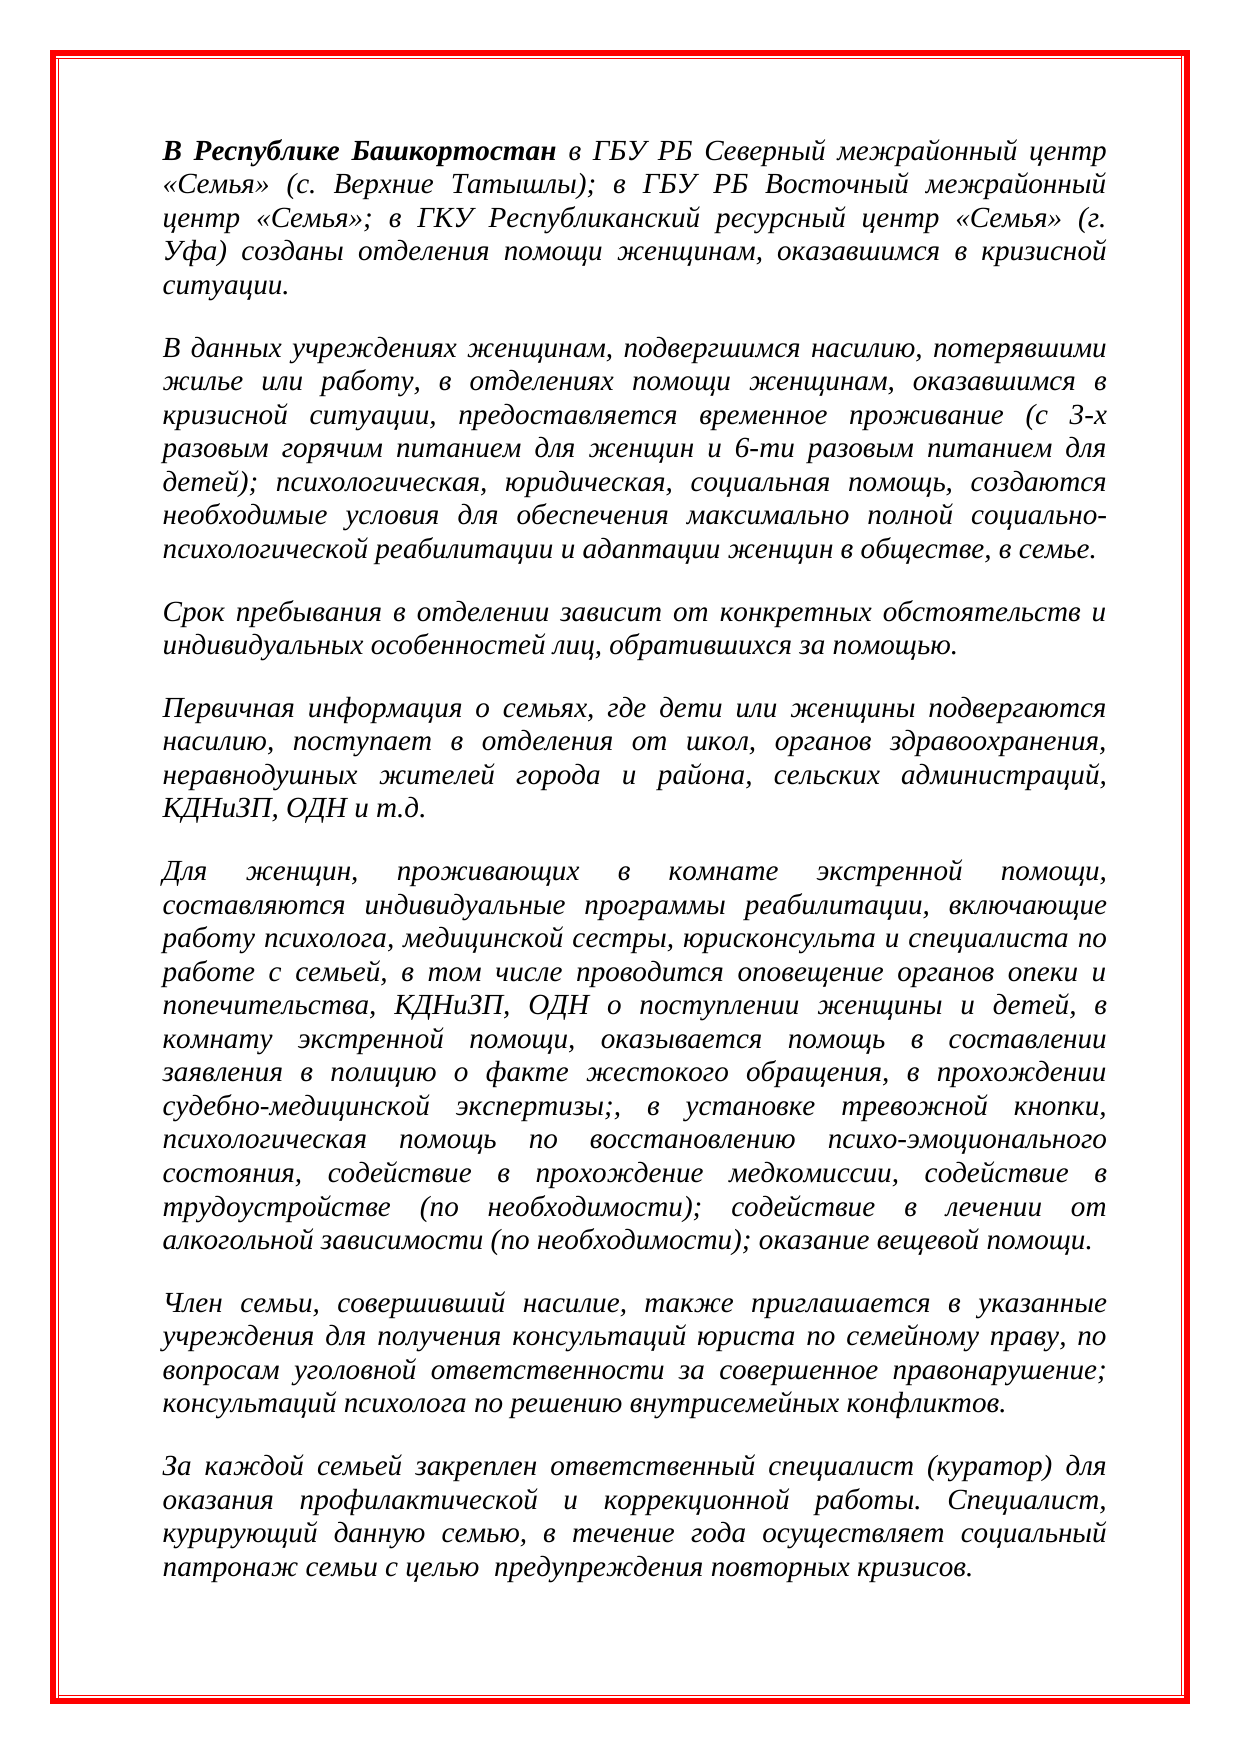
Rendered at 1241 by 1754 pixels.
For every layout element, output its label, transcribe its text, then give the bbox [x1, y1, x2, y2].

text Срок пребывания в отделении зависит от конкретных обстоятельств и индивидуальных особенностей лиц, обратившихся за помощью. [162, 594, 1107, 661]
text Член семьи, совершивший насилие, также приглашается в указанные учреждения для получения консультаций юриста по семейному праву, по вопросам уголовной ответственности за совершенное правонарушение; консультаций психолога по решению внутрисемейных конфликтов. [162, 1285, 1107, 1419]
text Для женщин, проживающих в комнате экстренной помощи, составляются индивидуальные программы реабилитации, включающие работу психолога, медицинской сестры, юрисконсульта и специалиста по работе с семьей, в том числе проводится оповещение органов опеки и попечительства, КДНиЗП, ОДН о поступлении женщины и детей, в комнату экстренной помощи, оказывается помощь в составлении заявления в полицию о факте жестокого обращения, в прохождении судебно-медицинской экспертизы;, в установке тревожной кнопки, психологическая помощь по восстановлению психо-эмоционального состояния, содействие в прохождение медкомиссии, содействие в трудоустройстве (по необходимости); содействие в лечении от алкогольной зависимости (по необходимости); оказание вещевой помощи. [162, 853, 1107, 1256]
text За каждой семьей закреплен ответственный специалист (куратор) для оказания профилактической и коррекционной работы. Специалист, курирующий данную семью, в течение года осуществляет социальный патронаж семьи с целью предупреждения повторных кризисов. [162, 1448, 1107, 1582]
text В данных учреждениях женщинам, подвергшимся насилию, потерявшими жилье или работу, в отделениях помощи женщинам, оказавшимся в кризисной ситуации, предоставляется временное проживание (с 3-х разовым горячим питанием для женщин и 6-ти разовым питанием для детей); психологическая, юридическая, социальная помощь, создаются необходимые условия для обеспечения максимально полной социально-психологической реабилитации и адаптации женщин в обществе, в семье. [162, 330, 1107, 564]
text В Республике Башкортостан в ГБУ РБ Северный межрайонный центр «Семья» (с. Верхние Татышлы); в ГБУ РБ Восточный межрайонный центр «Семья»; в ГКУ Республиканский ресурсный центр «Семья» (г. Уфа) созданы отделения помощи женщинам, оказавшимся в кризисной ситуации. [162, 133, 1107, 301]
text Первичная информация о семьях, где дети или женщины подвергаются насилию, поступает в отделения от школ, органов здравоохранения, неравнодушных жителей города и района, сельских администраций, КДНиЗП, ОДН и т.д. [162, 690, 1107, 824]
